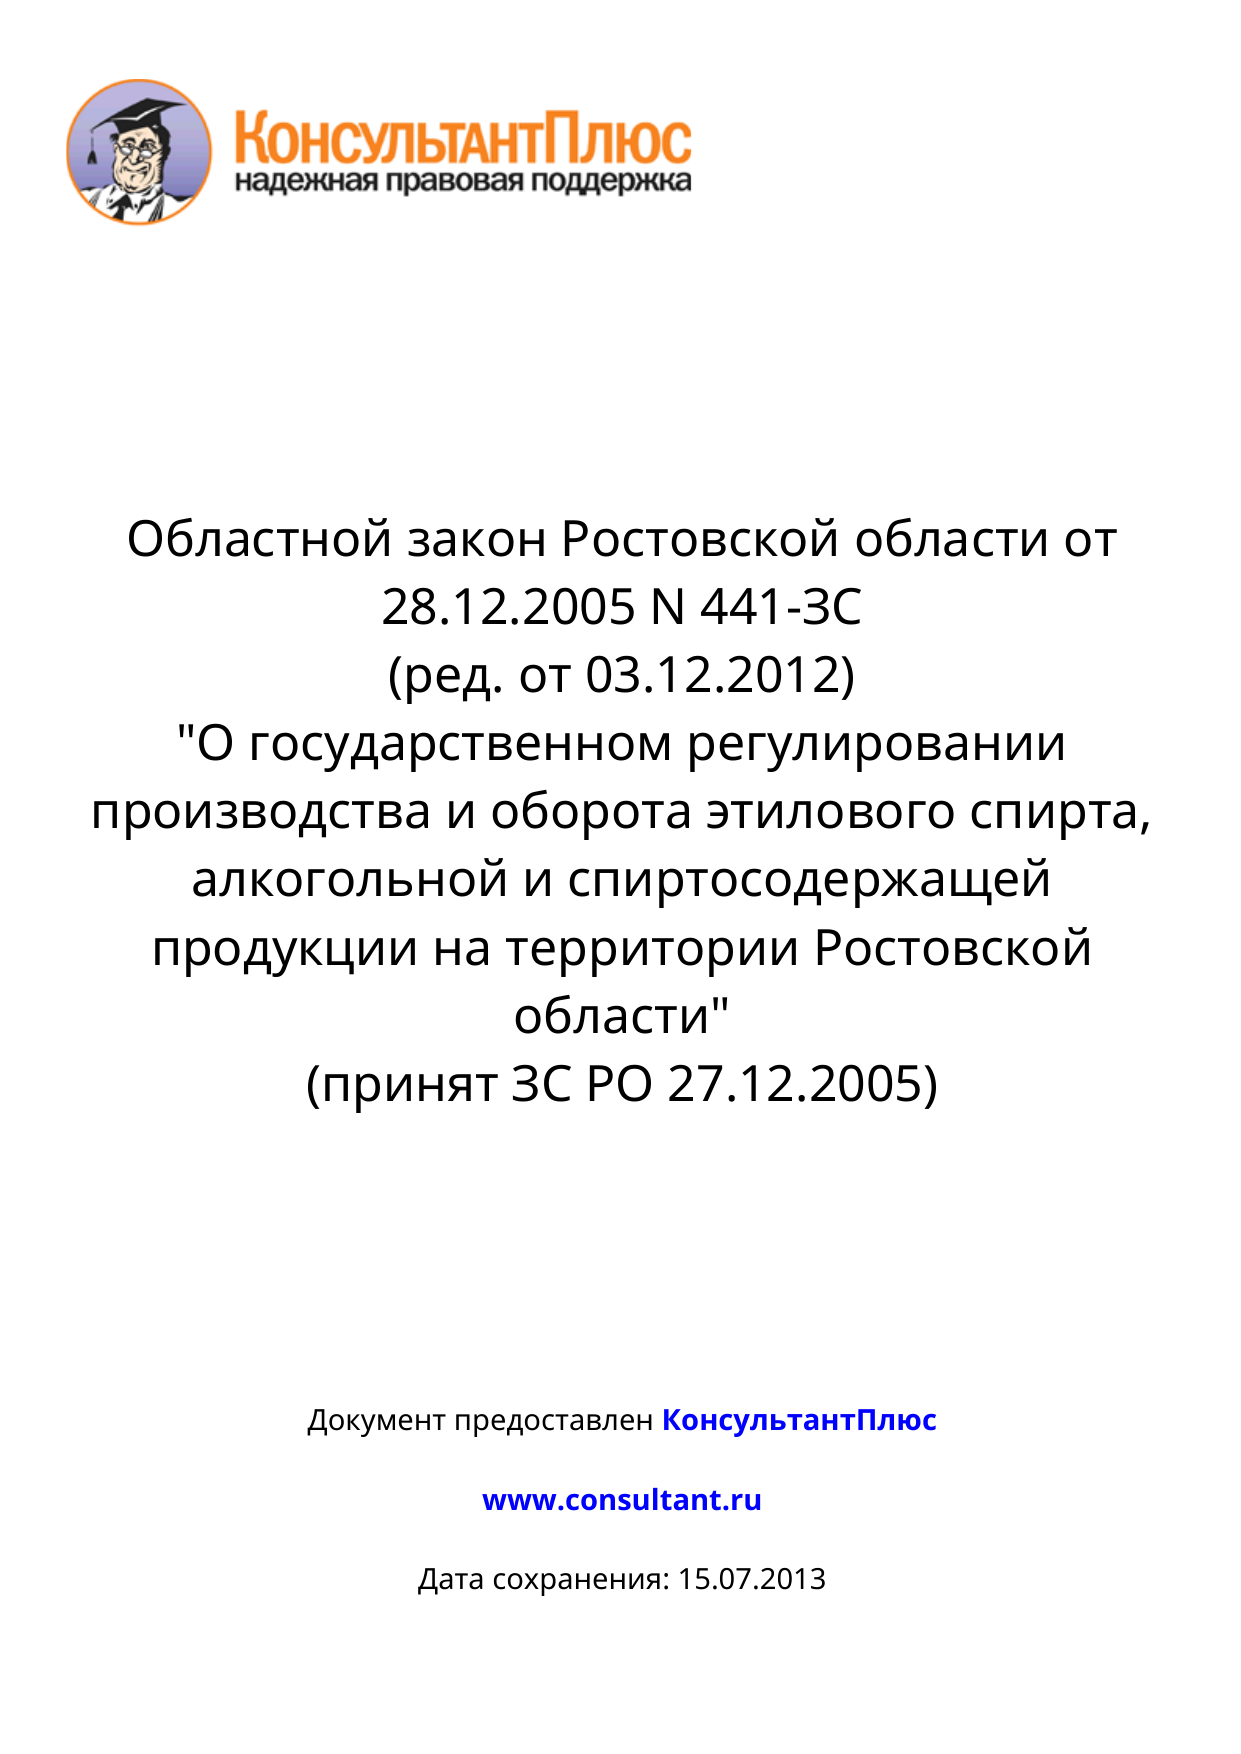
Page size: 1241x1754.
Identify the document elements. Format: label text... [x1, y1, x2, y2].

picture [66, 79, 692, 228]
table_cell Документ предоставлен КонсультантПлюс www.consultant.ru Дата сохранения: 15.07.2013 [62, 1361, 1182, 1676]
table_header [62, 10, 1182, 326]
table_cell Областной закон Ростовской области от 28.12.2005 N 441-ЗС (ред. от 03.12.2012) "О государственном регулировании производства и оборота этилового спирта, алкогольной и спиртосодержащей продукции на территории Ростовской области" (принят ЗС РО 27.12.2005) [62, 326, 1182, 1361]
